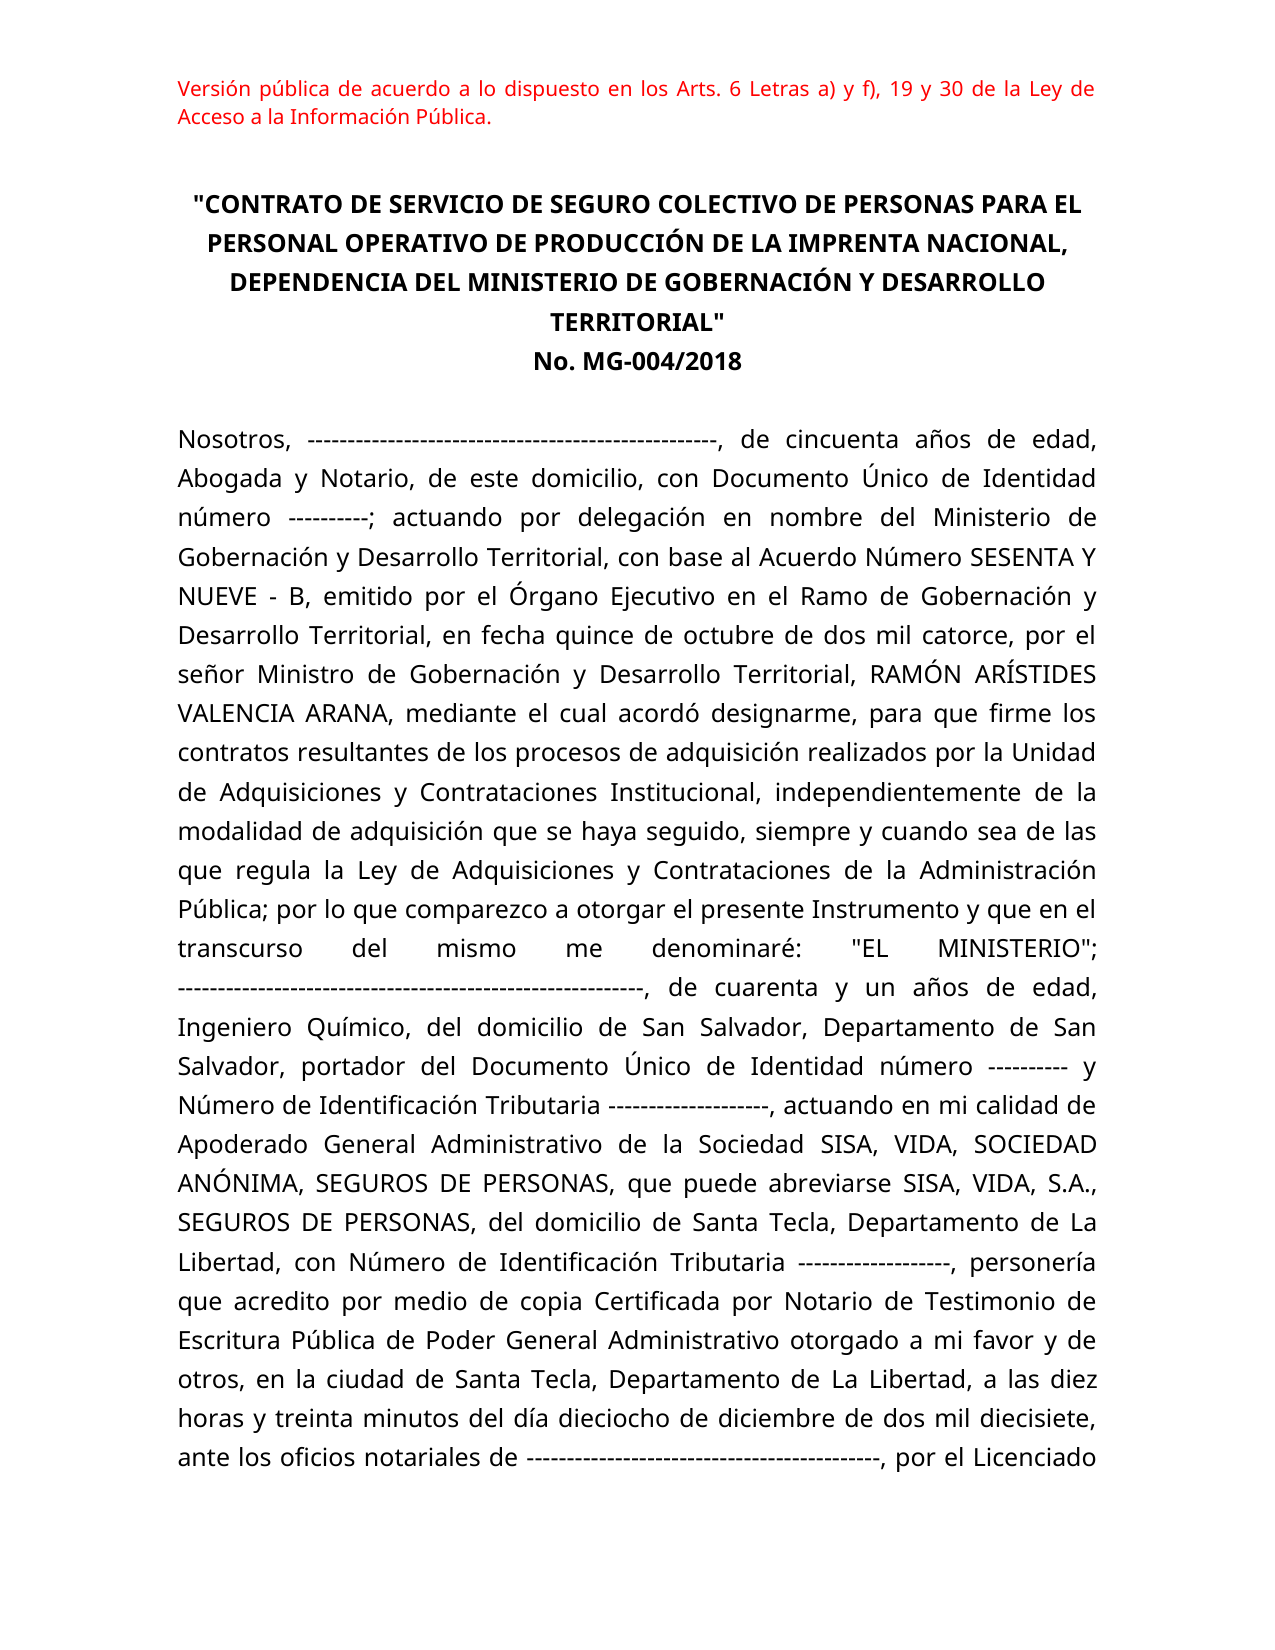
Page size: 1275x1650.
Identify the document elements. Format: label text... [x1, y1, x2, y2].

text No. MG-004/2018 [177, 343, 1098, 377]
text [177, 422, 1098, 1474]
text "CONTRATO DE SERVICIO DE SEGURO COLECTIVO DE PERSONAS PARA EL PERSONAL OPERATIVO DE PRODUCCIÓN DE LA IMPRENTA NACIONAL, DEPENDENCIA DEL MINISTERIO DE GOBERNACIÓN Y DESARROLLO TERRITORIAL" [177, 187, 1098, 338]
